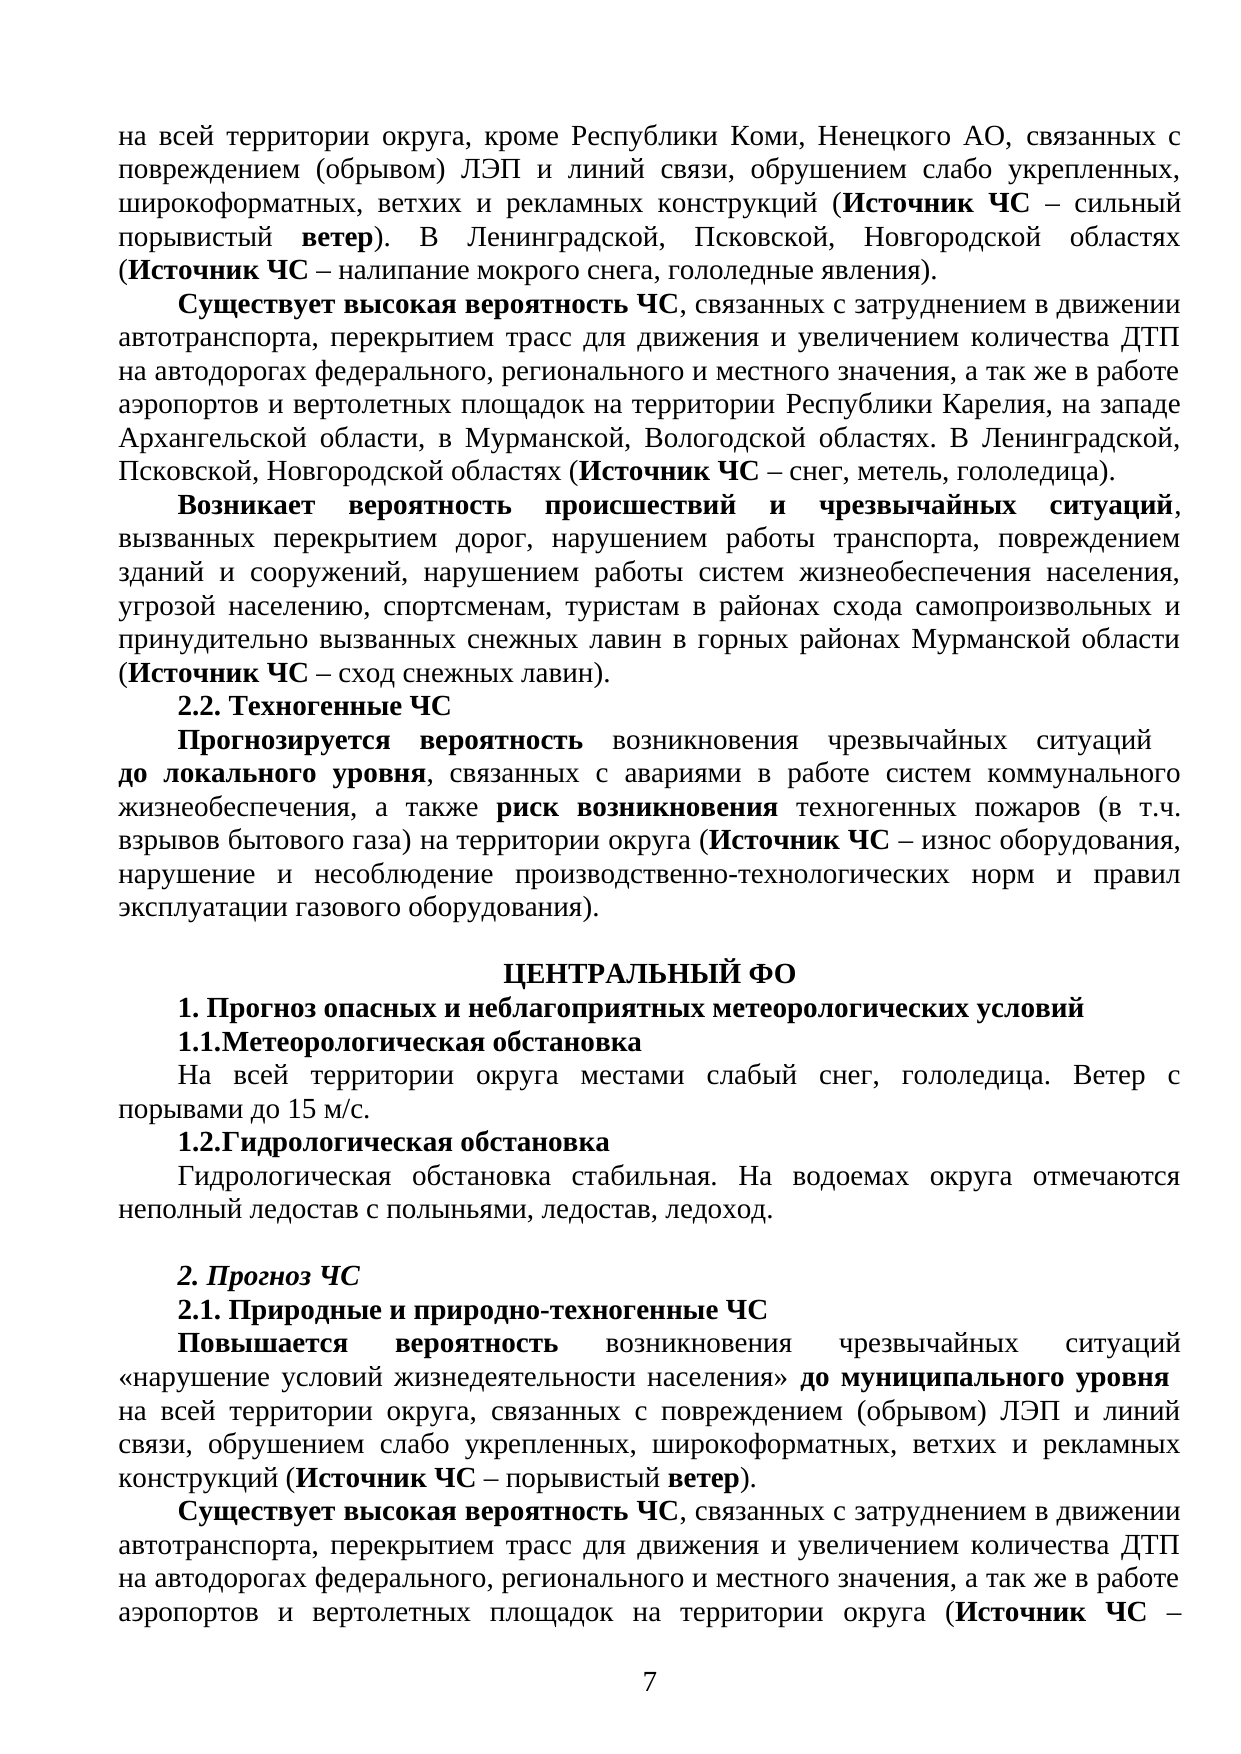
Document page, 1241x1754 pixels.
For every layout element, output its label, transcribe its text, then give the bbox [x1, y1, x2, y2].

text ЦЕНТРАЛЬНЫЙ ФО [118, 957, 1181, 990]
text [118, 1493, 1181, 1627]
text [118, 118, 1181, 286]
text 2.2. Техногенные ЧС [118, 688, 1181, 722]
text Гидрологическая обстановка стабильная. На водоемах округа отмечаются неполный ледостав с полыньями, ледостав, ледоход. [118, 1158, 1181, 1225]
text Повышается вероятность возникновения чрезвычайных ситуаций «нарушение условий жизнедеятельности населения» до муниципального уровня на всей территории округа, связанных с повреждением (обрывом) ЛЭП и линий связи, обрушением слабо укрепленных, широкоформатных, ветхих и рекламных конструкций (Источник ЧС – порывистый ветер). [118, 1326, 1181, 1493]
text На всей территории округа местами слабый снег, гололедица. Ветер с порывами до 15 м/с. [118, 1057, 1181, 1124]
text 2. Прогноз ЧС [118, 1258, 1181, 1292]
list Метеорологическая обстановка [118, 1024, 1181, 1057]
list Гидрологическая обстановка [118, 1124, 1181, 1158]
text Существует высокая вероятность ЧС, связанных с затруднением в движении автотранспорта, перекрытием трасс для движения и увеличением количества ДТП на автодорогах федерального, регионального и местного значения, а так же в работе аэропортов и вертолетных площадок на территории Республики Карелия, на западе Архангельской области, в Мурманской, Вологодской областях. В Ленинградской, Псковской, Новгородской областях (Источник ЧС – снег, метель, гололедица). [118, 286, 1181, 487]
text Прогнозируется вероятность возникновения чрезвычайных ситуаций до локального уровня, связанных с авариями в работе систем коммунального жизнеобеспечения, а также риск возникновения техногенных пожаров (в т.ч. взрывов бытового газа) на территории округа (Источник ЧС – износ оборудования, нарушение и несоблюдение производственно-технологических норм и правил эксплуатации газового оборудования). [118, 722, 1181, 923]
text 1. Прогноз опасных и неблагоприятных метеорологических условий [118, 990, 1181, 1024]
text Возникает вероятность происшествий и чрезвычайных ситуаций, вызванных перекрытием дорог, нарушением работы транспорта, повреждением зданий и сооружений, нарушением работы систем жизнеобеспечения населения, угрозой населению, спортсменам, туристам в районах схода самопроизвольных и принудительно вызванных снежных лавин в горных районах Мурманской области (Источник ЧС – сход снежных лавин). [118, 487, 1181, 688]
text 2.1. Природные и природно-техногенные ЧС [118, 1292, 1181, 1326]
